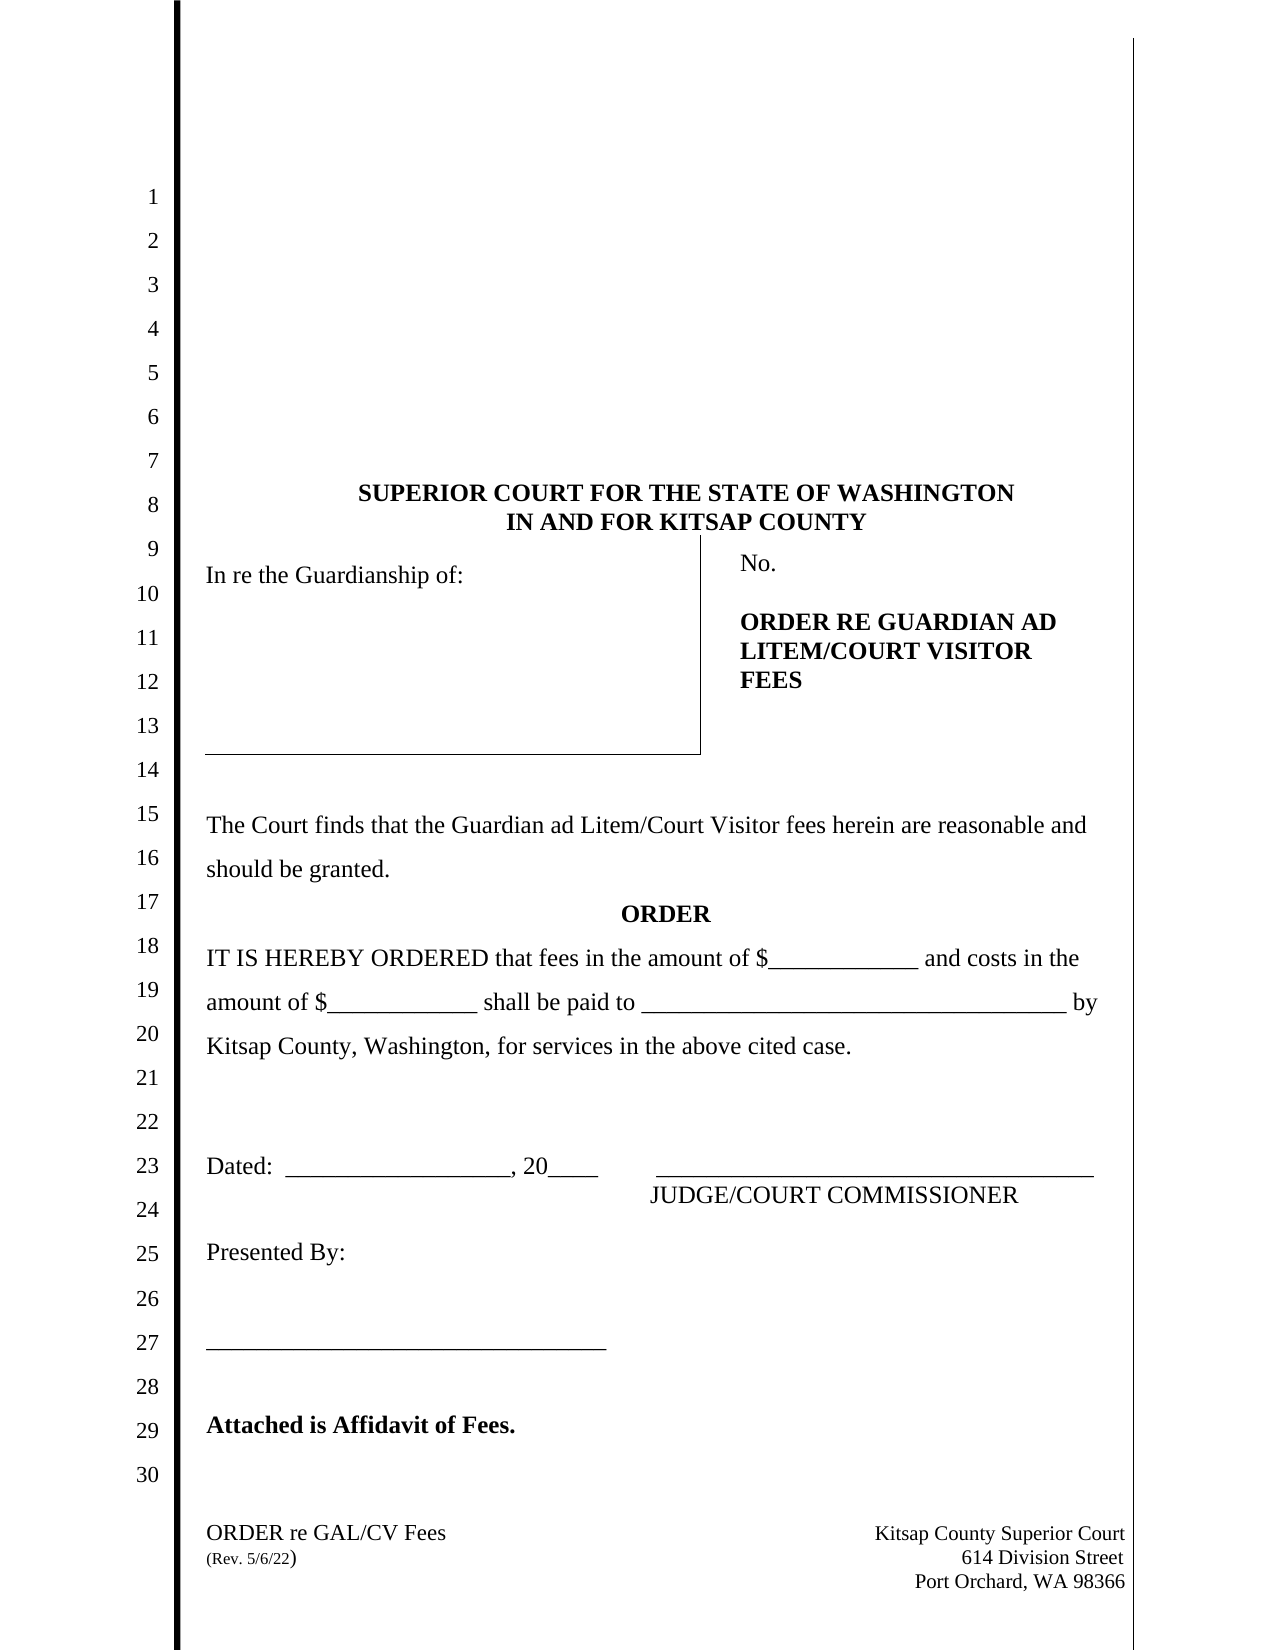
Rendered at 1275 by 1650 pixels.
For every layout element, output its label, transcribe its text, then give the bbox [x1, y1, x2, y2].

subtitle SUPERIOR COURT FOR THE STATE OF WASHINGTON [206, 478, 1166, 507]
text IT IS HEREBY ORDERED that fees in the amount of $____________ and costs in the amount of $____________ shall be paid to __________________________________ by Kitsap County, Washington, for services in the above cited case. [206, 931, 1125, 1063]
text ________________________________ [206, 1324, 1125, 1352]
text The Court finds that the Guardian ad Litem/Court Visitor fees herein are reasonable and should be granted. [206, 799, 1125, 887]
subtitle IN AND FOR KITSAP COUNTY [206, 507, 1166, 535]
text ORDER [206, 887, 1125, 931]
text JUDGE/COURT COMMISSIONER [206, 1180, 1125, 1209]
text Attached is Affidavit of Fees. [206, 1410, 1125, 1439]
table_header No. ORDER RE GUARDIAN AD LITEM/COURT VISITOR FEES [701, 535, 1116, 753]
text Presented By: [206, 1237, 1125, 1266]
table_header In re the Guardianship of: [205, 535, 700, 753]
text Dated: __________________, 20____ ___________________________________ [206, 1151, 1125, 1180]
